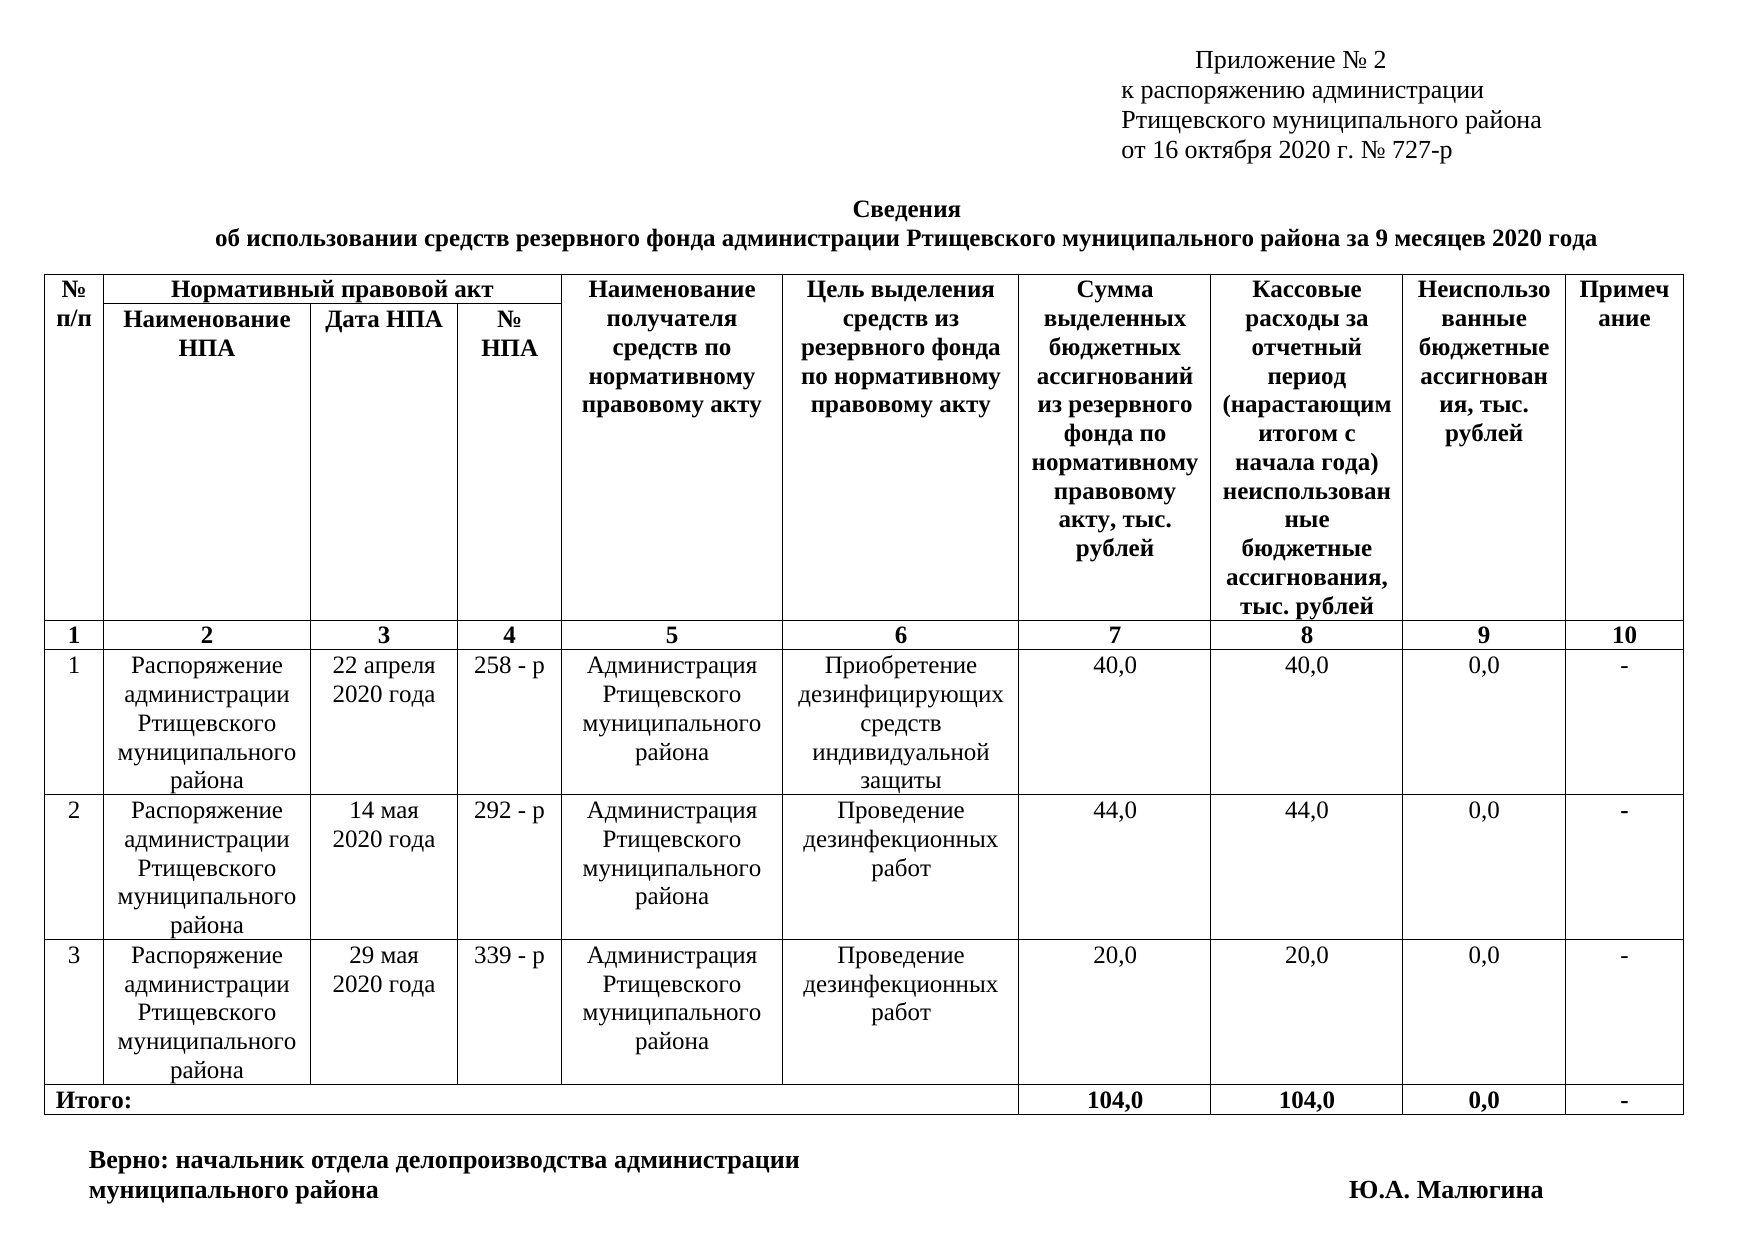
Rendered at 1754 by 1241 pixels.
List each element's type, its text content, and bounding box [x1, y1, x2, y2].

table_cell 292 - р [458, 795, 561, 939]
table_cell 40,0 [1211, 650, 1402, 794]
table_cell 0,0 [1403, 940, 1565, 1084]
table_cell 0,0 [1403, 1085, 1565, 1113]
table_cell Дата НПА [311, 304, 457, 619]
table_cell Итого: [45, 1085, 1018, 1113]
table_cell Распоряжение администрации Ртищевского муниципального района [104, 940, 310, 1084]
table_cell 6 [783, 621, 1018, 649]
table_cell 258 - р [458, 650, 561, 794]
text об использовании средств резервного фонда администрации Ртищевского муниципального района за 9 месяцев 2020 года [89, 223, 1724, 252]
table_cell 20,0 [1019, 940, 1210, 1084]
table_cell 1 [45, 621, 103, 649]
table_cell 29 мая 2020 года [311, 940, 457, 1084]
table_header Наименование получателя средств по нормативному правовому акту [562, 275, 782, 619]
table_cell Проведение дезинфекционных работ [783, 940, 1018, 1084]
table_cell - [1566, 1085, 1683, 1113]
table_cell Наименование НПА [104, 304, 310, 619]
table_cell Приобретение дезинфицирующих средств индивидуальной защиты [783, 650, 1018, 794]
table_cell - [1566, 940, 1683, 1084]
table_cell 2 [104, 621, 310, 649]
table_cell 44,0 [1019, 795, 1210, 939]
text Приложение № 2 [1121, 44, 1724, 74]
text к распоряжению администрации [1047, 74, 1724, 104]
table_cell Распоряжение администрации Ртищевского муниципального района [104, 795, 310, 939]
table_cell Администрация Ртищевского муниципального района [562, 650, 782, 794]
text муниципального района Ю.А. Малюгина [89, 1174, 1724, 1204]
table_cell 7 [1019, 621, 1210, 649]
table_cell 14 мая 2020 года [311, 795, 457, 939]
table_cell Распоряжение администрации Ртищевского муниципального района [104, 650, 310, 794]
table_cell 104,0 [1019, 1085, 1210, 1113]
table_header Сумма выделенных бюджетных ассигнований из резервного фонда по нормативному правовому акту, тыс. рублей [1019, 275, 1210, 619]
table_cell № НПА [458, 304, 561, 619]
table_header № п/п [45, 275, 103, 619]
table_header Неиспользованные бюджетные ассигнования, тыс. рублей [1403, 275, 1565, 619]
table_cell 3 [311, 621, 457, 649]
text Сведения [89, 194, 1724, 223]
table_cell Администрация Ртищевского муниципального района [562, 795, 782, 939]
table_cell 0,0 [1403, 650, 1565, 794]
table_cell 5 [562, 621, 782, 649]
table_cell 339 - р [458, 940, 561, 1084]
table_cell 22 апреля 2020 года [311, 650, 457, 794]
text от 16 октября 2020 г. № 727-р [1047, 134, 1724, 164]
table_cell 10 [1566, 621, 1683, 649]
table_cell 40,0 [1019, 650, 1210, 794]
table_cell 104,0 [1211, 1085, 1402, 1113]
table_cell Проведение дезинфекционных работ [783, 795, 1018, 939]
table_cell 9 [1403, 621, 1565, 649]
table_cell 4 [458, 621, 561, 649]
table_cell - [1566, 650, 1683, 794]
table_cell Администрация Ртищевского муниципального района [562, 940, 782, 1084]
table_cell - [1566, 795, 1683, 939]
table_header Нормативный правовой акт [104, 275, 561, 303]
table_cell 0,0 [1403, 795, 1565, 939]
table_header Примечание [1566, 275, 1683, 619]
table_cell 20,0 [1211, 940, 1402, 1084]
table_cell 2 [45, 795, 103, 939]
table_cell 44,0 [1211, 795, 1402, 939]
table_header Кассовые расходы за отчетный период (нарастающим итогом с начала года) неиспользованные бюджетные ассигнования, тыс. рублей [1211, 275, 1402, 619]
table_cell 3 [45, 940, 103, 1084]
table_cell 8 [1211, 621, 1402, 649]
table_header Цель выделения средств из резервного фонда по нормативному правовому акту [783, 275, 1018, 619]
table_cell 1 [45, 650, 103, 794]
text Верно: начальник отдела делопроизводства администрации [89, 1144, 1724, 1174]
text Ртищевского муниципального района [1047, 104, 1724, 134]
